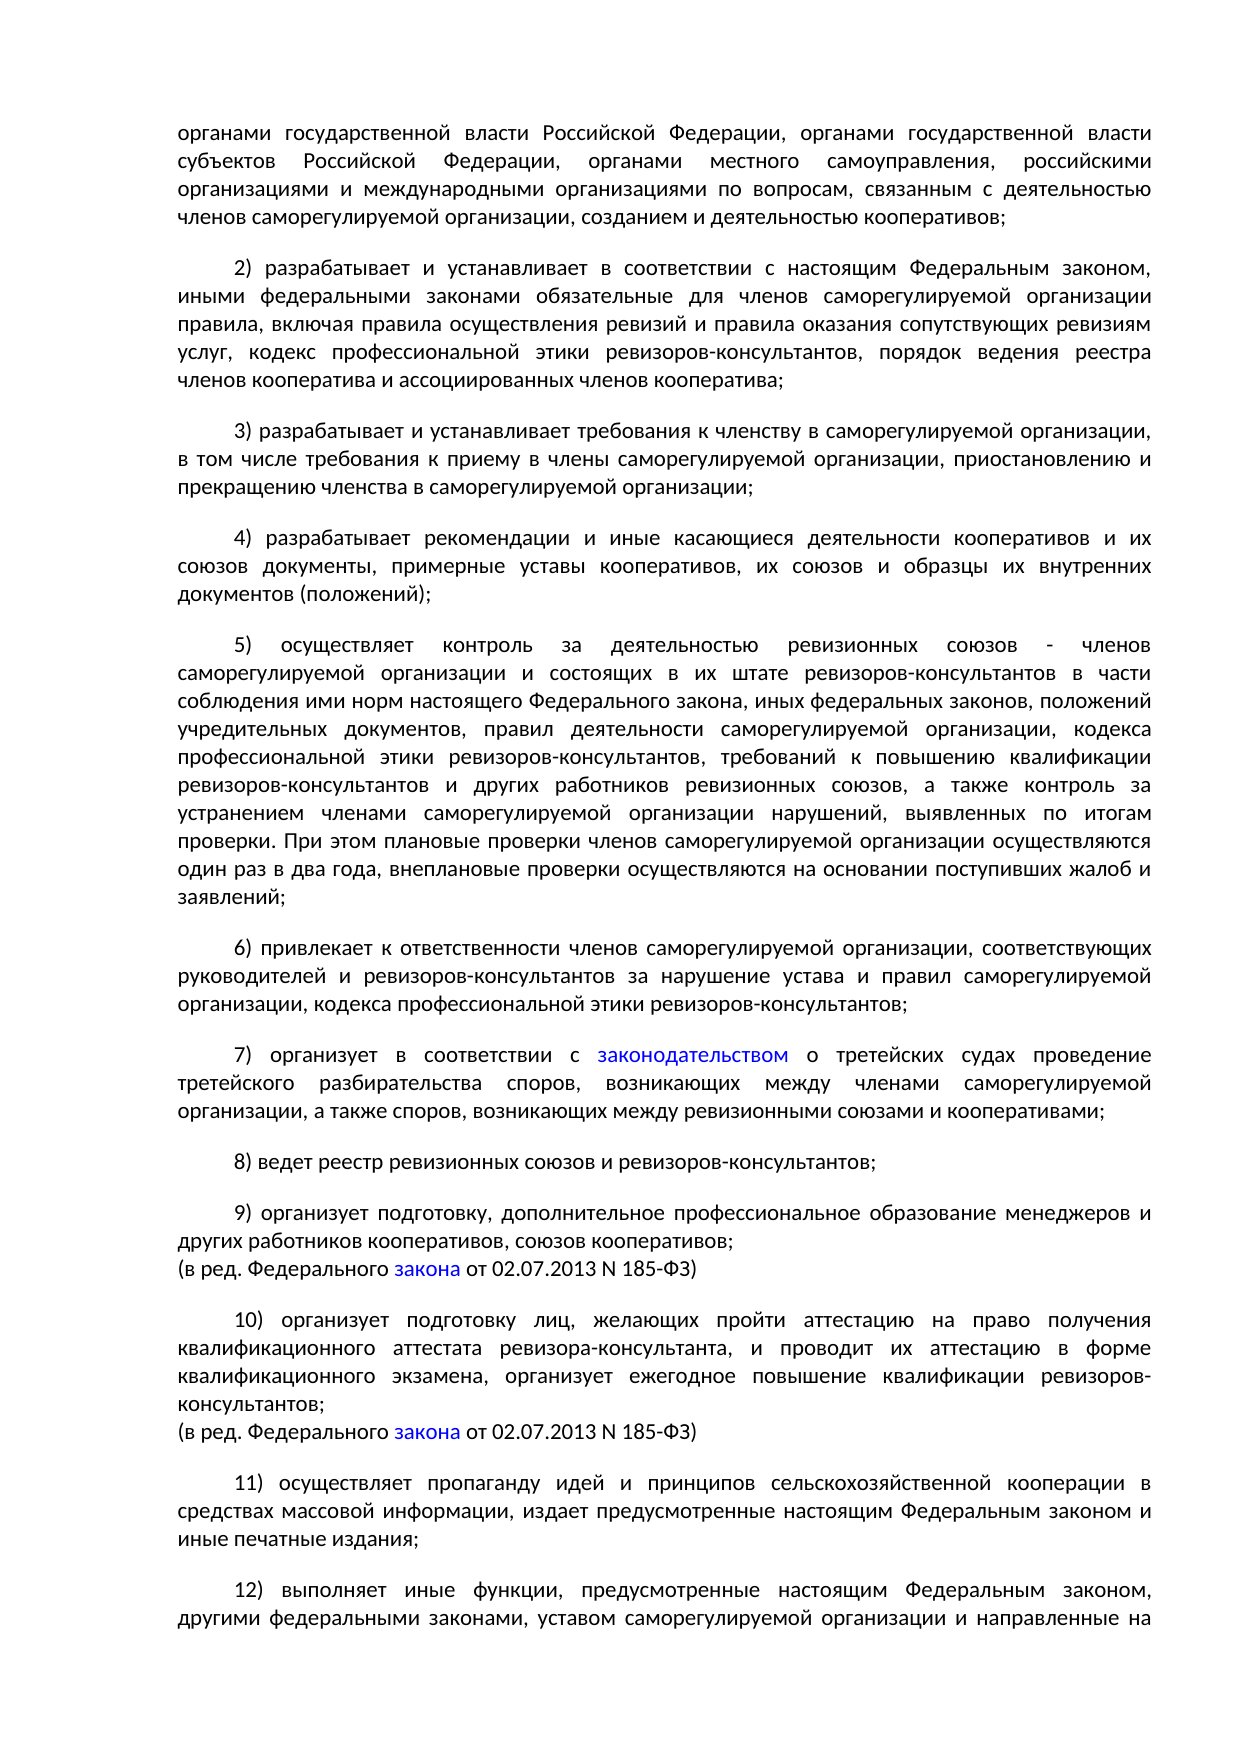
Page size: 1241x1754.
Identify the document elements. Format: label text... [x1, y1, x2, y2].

text 4) разрабатывает рекомендации и иные касающиеся деятельности кооперативов и их союзов документы, примерные уставы кооперативов, их союзов и образцы их внутренних документов (положений); [177, 523, 1152, 607]
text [177, 118, 1152, 230]
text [177, 1575, 1152, 1631]
text (в ред. Федерального закона от 02.07.2013 N 185-ФЗ) [177, 1417, 1152, 1445]
text 5) осуществляет контроль за деятельностью ревизионных союзов - членов саморегулируемой организации и состоящих в их штате ревизоров-консультантов в части соблюдения ими норм настоящего Федерального закона, иных федеральных законов, положений учредительных документов, правил деятельности саморегулируемой организации, кодекса профессиональной этики ревизоров-консультантов, требований к повышению квалификации ревизоров-консультантов и других работников ревизионных союзов, а также контроль за устранением членами саморегулируемой организации нарушений, выявленных по итогам проверки. При этом плановые проверки членов саморегулируемой организации осуществляются один раз в два года, внеплановые проверки осуществляются на основании поступивших жалоб и заявлений; [177, 630, 1152, 910]
text 9) организует подготовку, дополнительное профессиональное образование менеджеров и других работников кооперативов, союзов кооперативов; [177, 1198, 1152, 1254]
text 10) организует подготовку лиц, желающих пройти аттестацию на право получения квалификационного аттестата ревизора-консультанта, и проводит их аттестацию в форме квалификационного экзамена, организует ежегодное повышение квалификации ревизоров-консультантов; [177, 1305, 1152, 1417]
text 11) осуществляет пропаганду идей и принципов сельскохозяйственной кооперации в средствах массовой информации, издает предусмотренные настоящим Федеральным законом и иные печатные издания; [177, 1468, 1152, 1552]
text 2) разрабатывает и устанавливает в соответствии с настоящим Федеральным законом, иными федеральными законами обязательные для членов саморегулируемой организации правила, включая правила осуществления ревизий и правила оказания сопутствующих ревизиям услуг, кодекс профессиональной этики ревизоров-консультантов, порядок ведения реестра членов кооператива и ассоциированных членов кооператива; [177, 253, 1152, 393]
text 7) организует в соответствии с законодательством о третейских судах проведение третейского разбирательства споров, возникающих между членами саморегулируемой организации, а также споров, возникающих между ревизионными союзами и кооперативами; [177, 1040, 1152, 1124]
text 8) ведет реестр ревизионных союзов и ревизоров-консультантов; [177, 1147, 1152, 1175]
text (в ред. Федерального закона от 02.07.2013 N 185-ФЗ) [177, 1254, 1152, 1282]
text 6) привлекает к ответственности членов саморегулируемой организации, соответствующих руководителей и ревизоров-консультантов за нарушение устава и правил саморегулируемой организации, кодекса профессиональной этики ревизоров-консультантов; [177, 933, 1152, 1017]
text 3) разрабатывает и устанавливает требования к членству в саморегулируемой организации, в том числе требования к приему в члены саморегулируемой организации, приостановлению и прекращению членства в саморегулируемой организации; [177, 416, 1152, 500]
